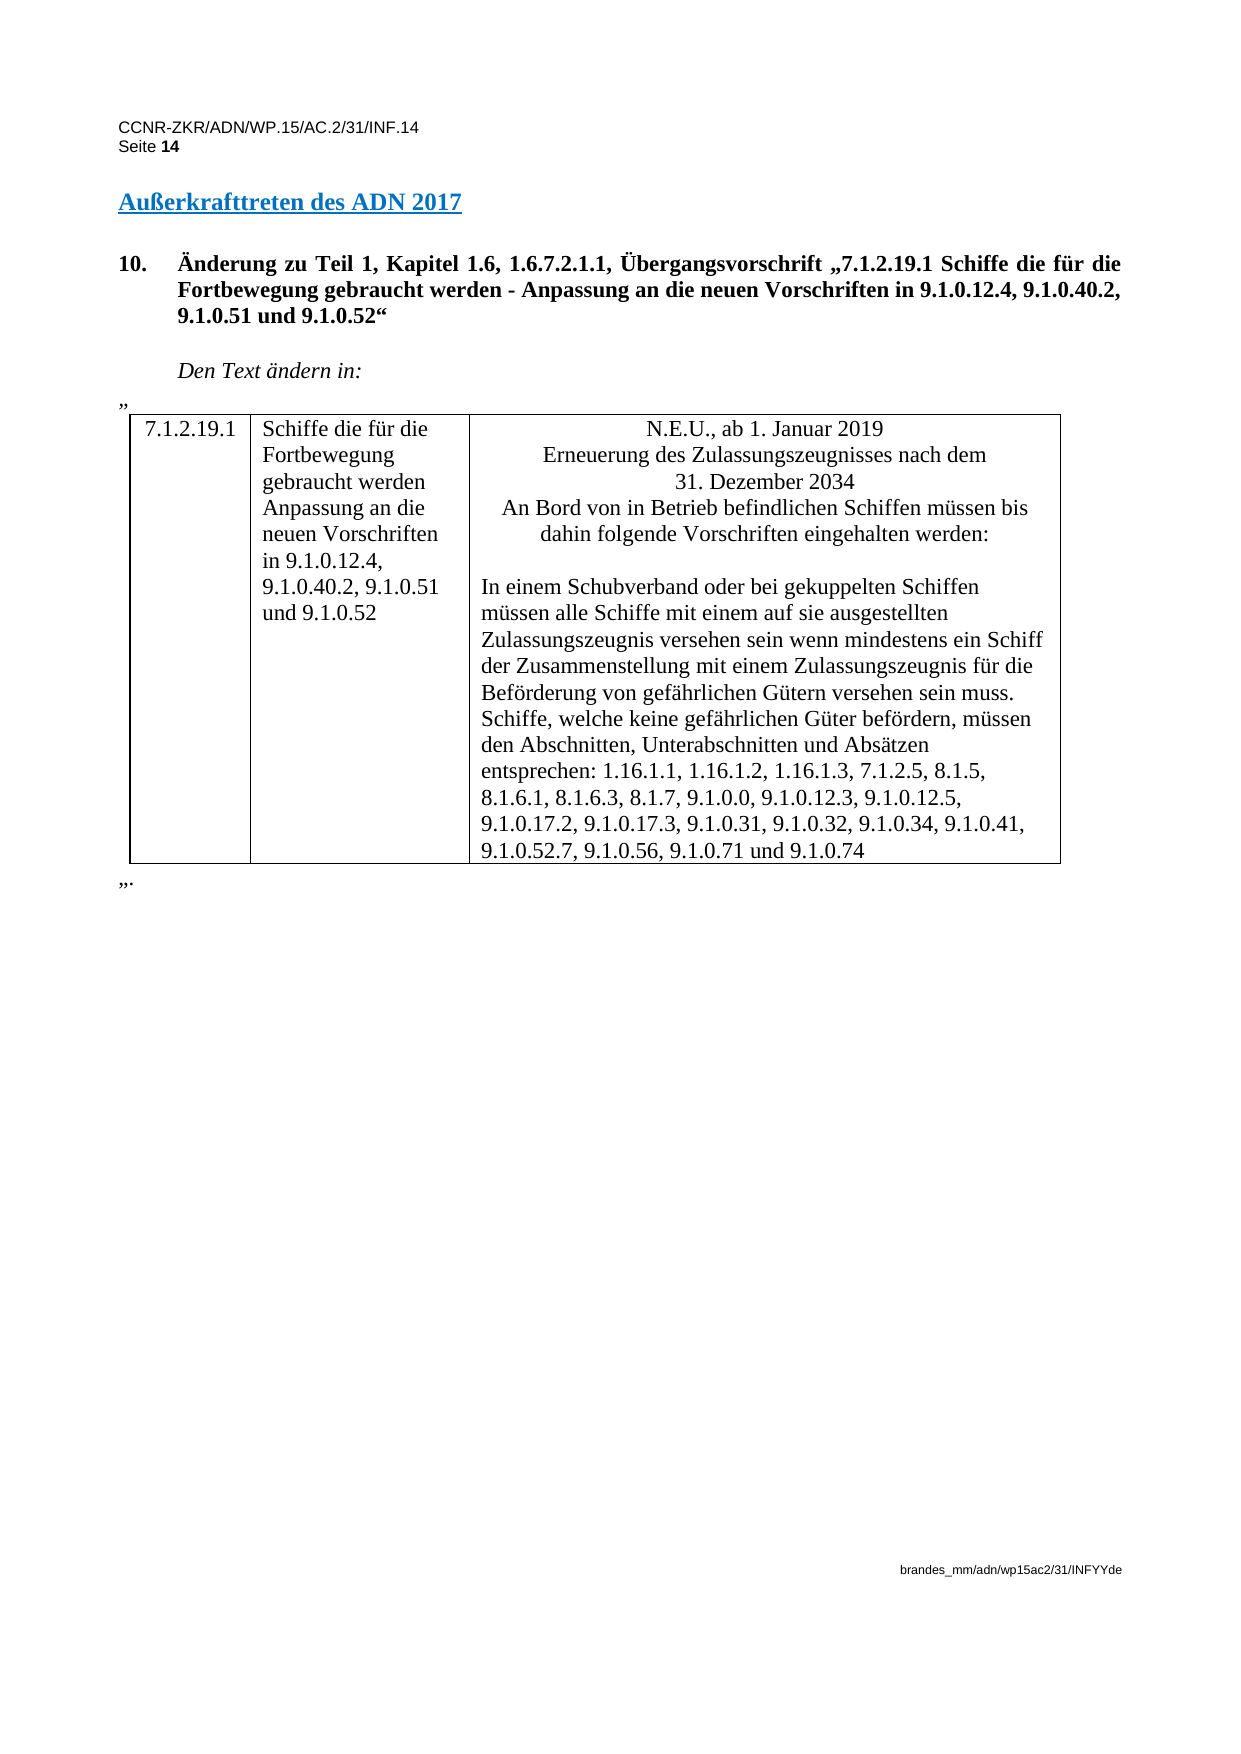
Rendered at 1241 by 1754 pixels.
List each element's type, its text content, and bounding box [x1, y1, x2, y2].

text „ [118, 386, 1122, 412]
table_header 7.1.2.19.1 [131, 415, 250, 863]
text Außerkrafttreten des ADN 2017 [118, 187, 1122, 216]
text „. [118, 864, 1122, 890]
text Den Text ändern in: [177, 357, 1122, 383]
text 10. Änderung zu Teil 1, Kapitel 1.6, 1.6.7.2.1.1, Übergangsvorschrift „7.1.2.19.1 Schiffe die für die Fortbewegung gebraucht werden - Anpassung an die neuen Vorschriften in 9.1.0.12.4, 9.1.0.40.2, 9.1.0.51 und 9.1.0.52“ [118, 249, 1122, 329]
table_header Schiffe die für die Fortbewegung gebraucht werden Anpassung an die neuen Vorschriften in 9.1.0.12.4, 9.1.0.40.2, 9.1.0.51 und 9.1.0.52 [251, 415, 469, 863]
table_header N.E.U., ab 1. Januar 2019 Erneuerung des Zulassungszeugnisses nach dem 31. Dezember 2034 An Bord von in Betrieb befindlichen Schiffen müssen bis dahin folgende Vorschriften eingehalten werden: In einem Schubverband oder bei gekuppelten Schiffen müssen alle Schiffe mit einem auf sie ausgestellten Zulassungszeugnis versehen sein wenn mindestens ein Schiff der Zusammenstellung mit einem Zulassungszeugnis für die Beförderung von gefährlichen Gütern versehen sein muss. Schiffe, welche keine gefährlichen Güter befördern, müssen den Abschnitten, Unterabschnitten und Absätzen entsprechen: 1.16.1.1, 1.16.1.2, 1.16.1.3, 7.1.2.5, 8.1.5, 8.1.6.1, 8.1.6.3, 8.1.7, 9.1.0.0, 9.1.0.12.3, 9.1.0.12.5, 9.1.0.17.2, 9.1.0.17.3, 9.1.0.31, 9.1.0.32, 9.1.0.34, 9.1.0.41, 9.1.0.52.7, 9.1.0.56, 9.1.0.71 und 9.1.0.74 [470, 415, 1060, 863]
